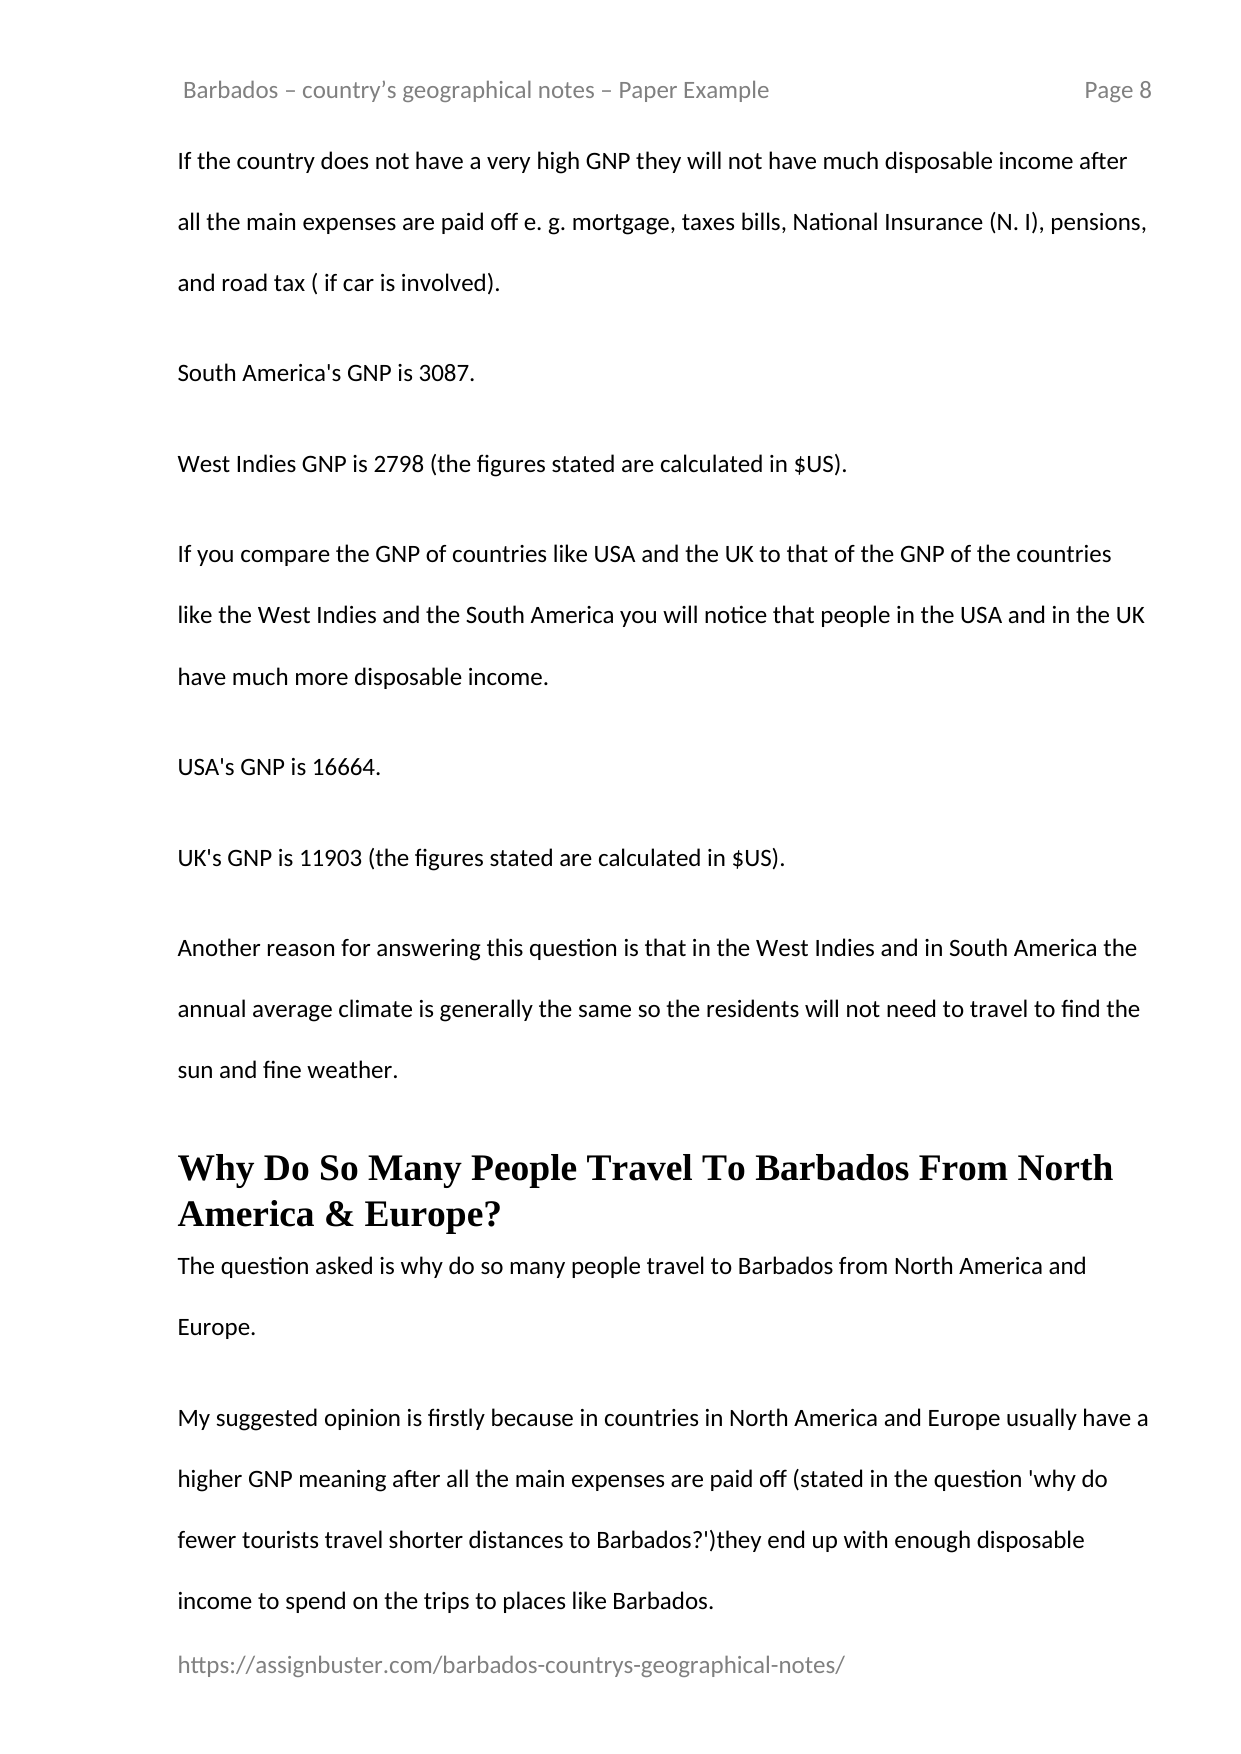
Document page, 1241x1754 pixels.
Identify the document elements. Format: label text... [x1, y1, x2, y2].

text South America's GNP is 3087. [177, 358, 1152, 388]
text If the country does not have a very high GNP they will not have much disposable income after all the main expenses are paid off e. g. mortgage, taxes bills, National Insurance (N. I), pensions, and road tax ( if car is involved). [177, 145, 1152, 298]
text The question asked is why do so many people travel to Barbados from North America and Europe. [177, 1251, 1152, 1342]
subtitle Why Do So Many People Travel To Barbados From North America & Europe? [177, 1145, 1152, 1234]
text My suggested opinion is firstly because in countries in North America and Europe usually have a higher GNP meaning after all the main expenses are paid off (stated in the question 'why do fewer tourists travel shorter distances to Barbados?')they end up with enough disposable income to spend on the trips to places like Barbados. [177, 1402, 1152, 1616]
text UK's GNP is 11903 (the figures stated are calculated in $US). [177, 842, 1152, 872]
text Another reason for answering this question is that in the West Indies and in South America the annual average climate is generally the same so the residents will not need to travel to find the sun and fine weather. [177, 932, 1152, 1085]
text West Indies GNP is 2798 (the figures stated are calculated in $US). [177, 448, 1152, 479]
text If you compare the GNP of countries like USA and the UK to that of the GNP of the countries like the West Indies and the South America you will notice that people in the USA and in the UK have much more disposable income. [177, 539, 1152, 691]
text USA's GNP is 16664. [177, 751, 1152, 782]
